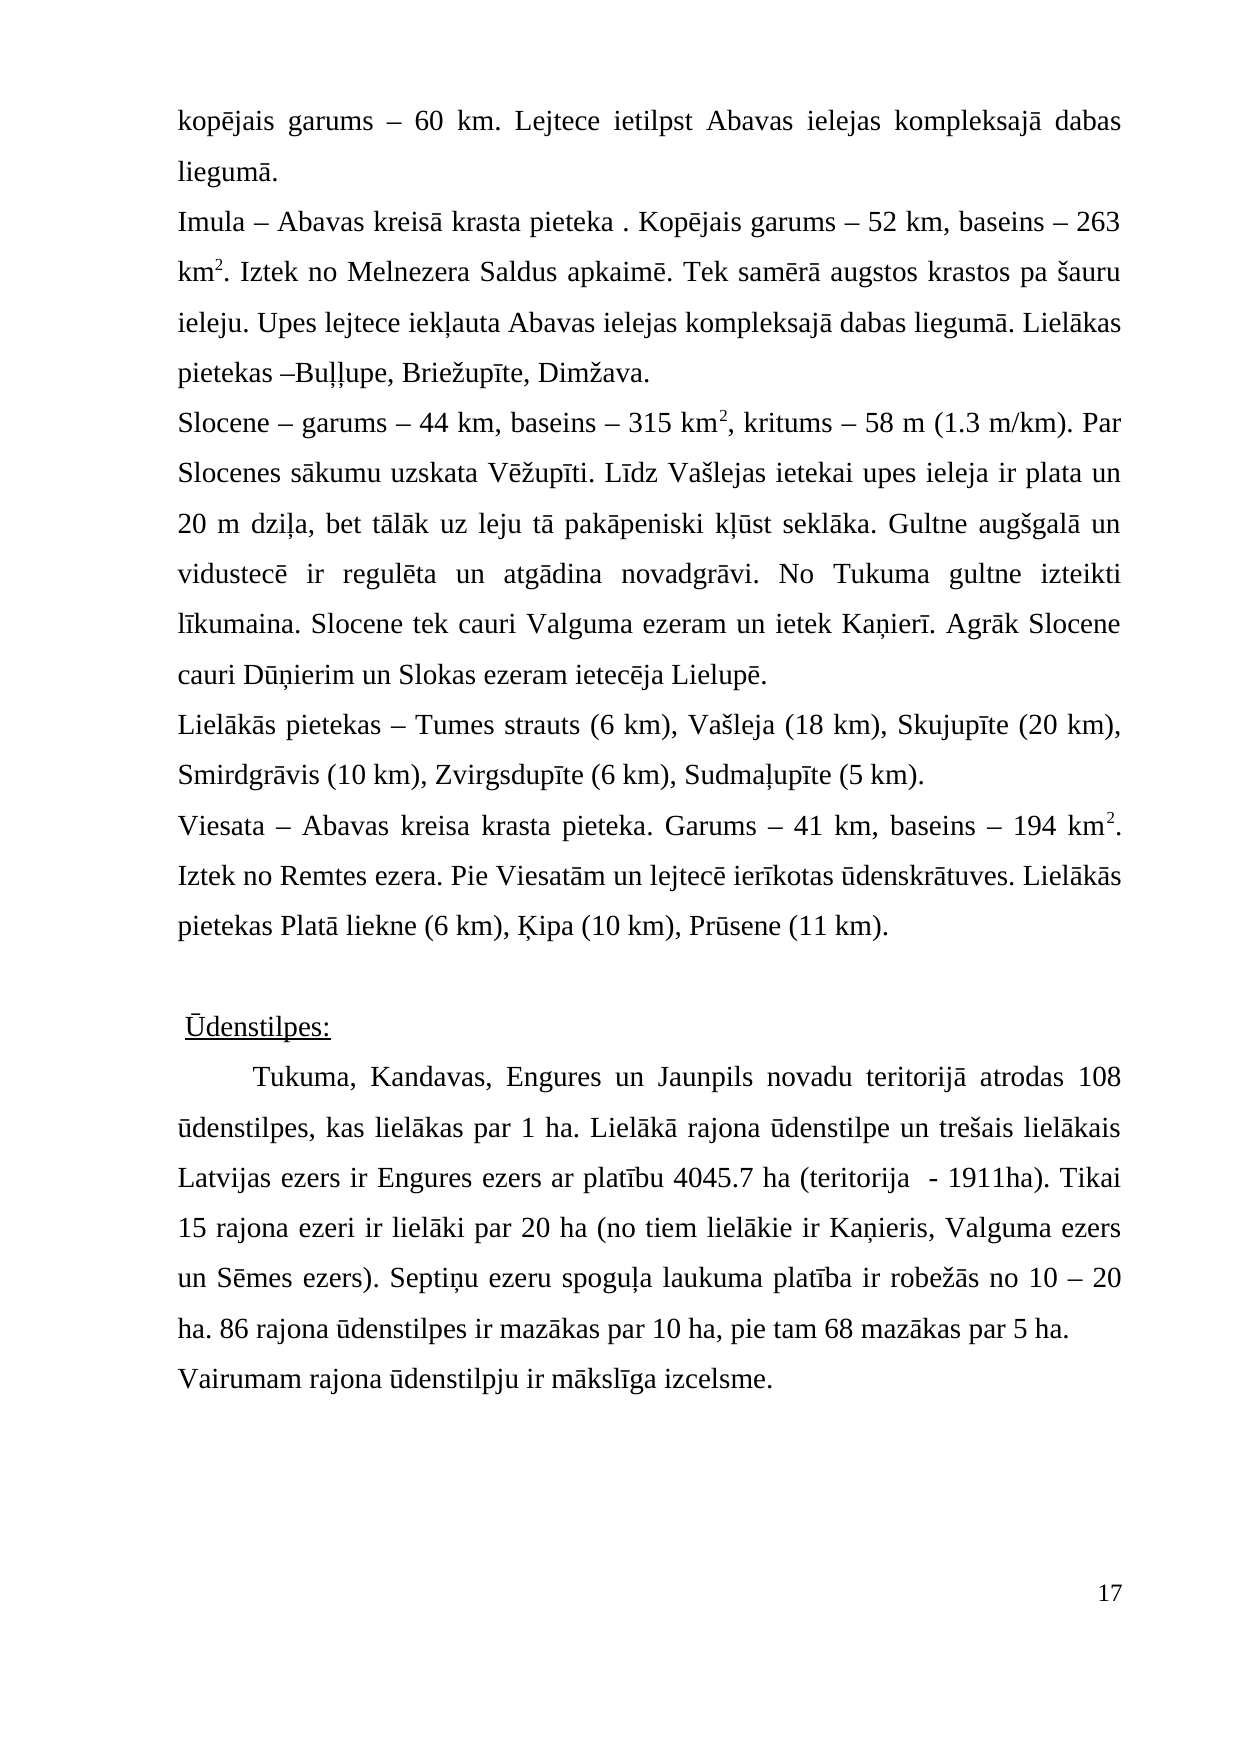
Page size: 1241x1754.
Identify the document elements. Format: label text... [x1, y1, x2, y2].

text Vairumam rajona ūdenstilpju ir mākslīga izcelsme. [177, 1361, 1122, 1395]
text Lielākās pietekas – Tumes strauts (6 km), Vašleja (18 km), Skujupīte (20 km), Smirdgrāvis (10 km), Zvirgsdupīte (6 km), Sudmaļupīte (5 km). [177, 707, 1122, 791]
text Tukuma, Kandavas, Engures un Jaunpils novadu teritorijā atrodas 108 ūdenstilpes, kas lielākas par 1 ha. Lielākā rajona ūdenstilpe un trešais lielākais Latvijas ezers ir Engures ezers ar platību 4045.7 ha (teritorija - 1911ha). Tikai 15 rajona ezeri ir lielāki par 20 ha (no tiem lielākie ir Kaņieris, Valguma ezers un Sēmes ezers). Septiņu ezeru spoguļa laukuma platība ir robežās no 10 – 20 ha. 86 rajona ūdenstilpes ir mazākas par 10 ha, pie tam 68 mazākas par 5 ha. [177, 1059, 1122, 1344]
text Ūdenstilpes: [177, 1009, 1122, 1043]
text Slocene – garums – 44 km, baseins – 315 km2, kritums – 58 m (1.3 m/km). Par Slocenes sākumu uzskata Vēžupīti. Līdz Vašlejas ietekai upes ieleja ir plata un 20 m dziļa, bet tālāk uz leju tā pakāpeniski kļūst seklāka. Gultne augšgalā un vidustecē ir regulēta un atgādina novadgrāvi. No Tukuma gultne izteikti līkumaina. Slocene tek cauri Valguma ezeram un ietek Kaņierī. Agrāk Slocene cauri Dūņierim un Slokas ezeram ietecēja Lielupē. [177, 405, 1122, 690]
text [177, 103, 1122, 187]
text Imula – Abavas kreisā krasta pieteka . Kopējais garums – 52 km, baseins – 263 km2. Iztek no Melnezera Saldus apkaimē. Tek samērā augstos krastos pa šauru ieleju. Upes lejtece iekļauta Abavas ielejas kompleksajā dabas liegumā. Lielākas pietekas –Buļļupe, Briežupīte, Dimžava. [177, 204, 1122, 388]
text Viesata – Abavas kreisa krasta pieteka. Garums – 41 km, baseins – 194 km2. Iztek no Remtes ezera. Pie Viesatām un lejtecē ierīkotas ūdenskrātuves. Lielākās pietekas Platā liekne (6 km), Ķipa (10 km), Prūsene (11 km). [177, 808, 1122, 942]
